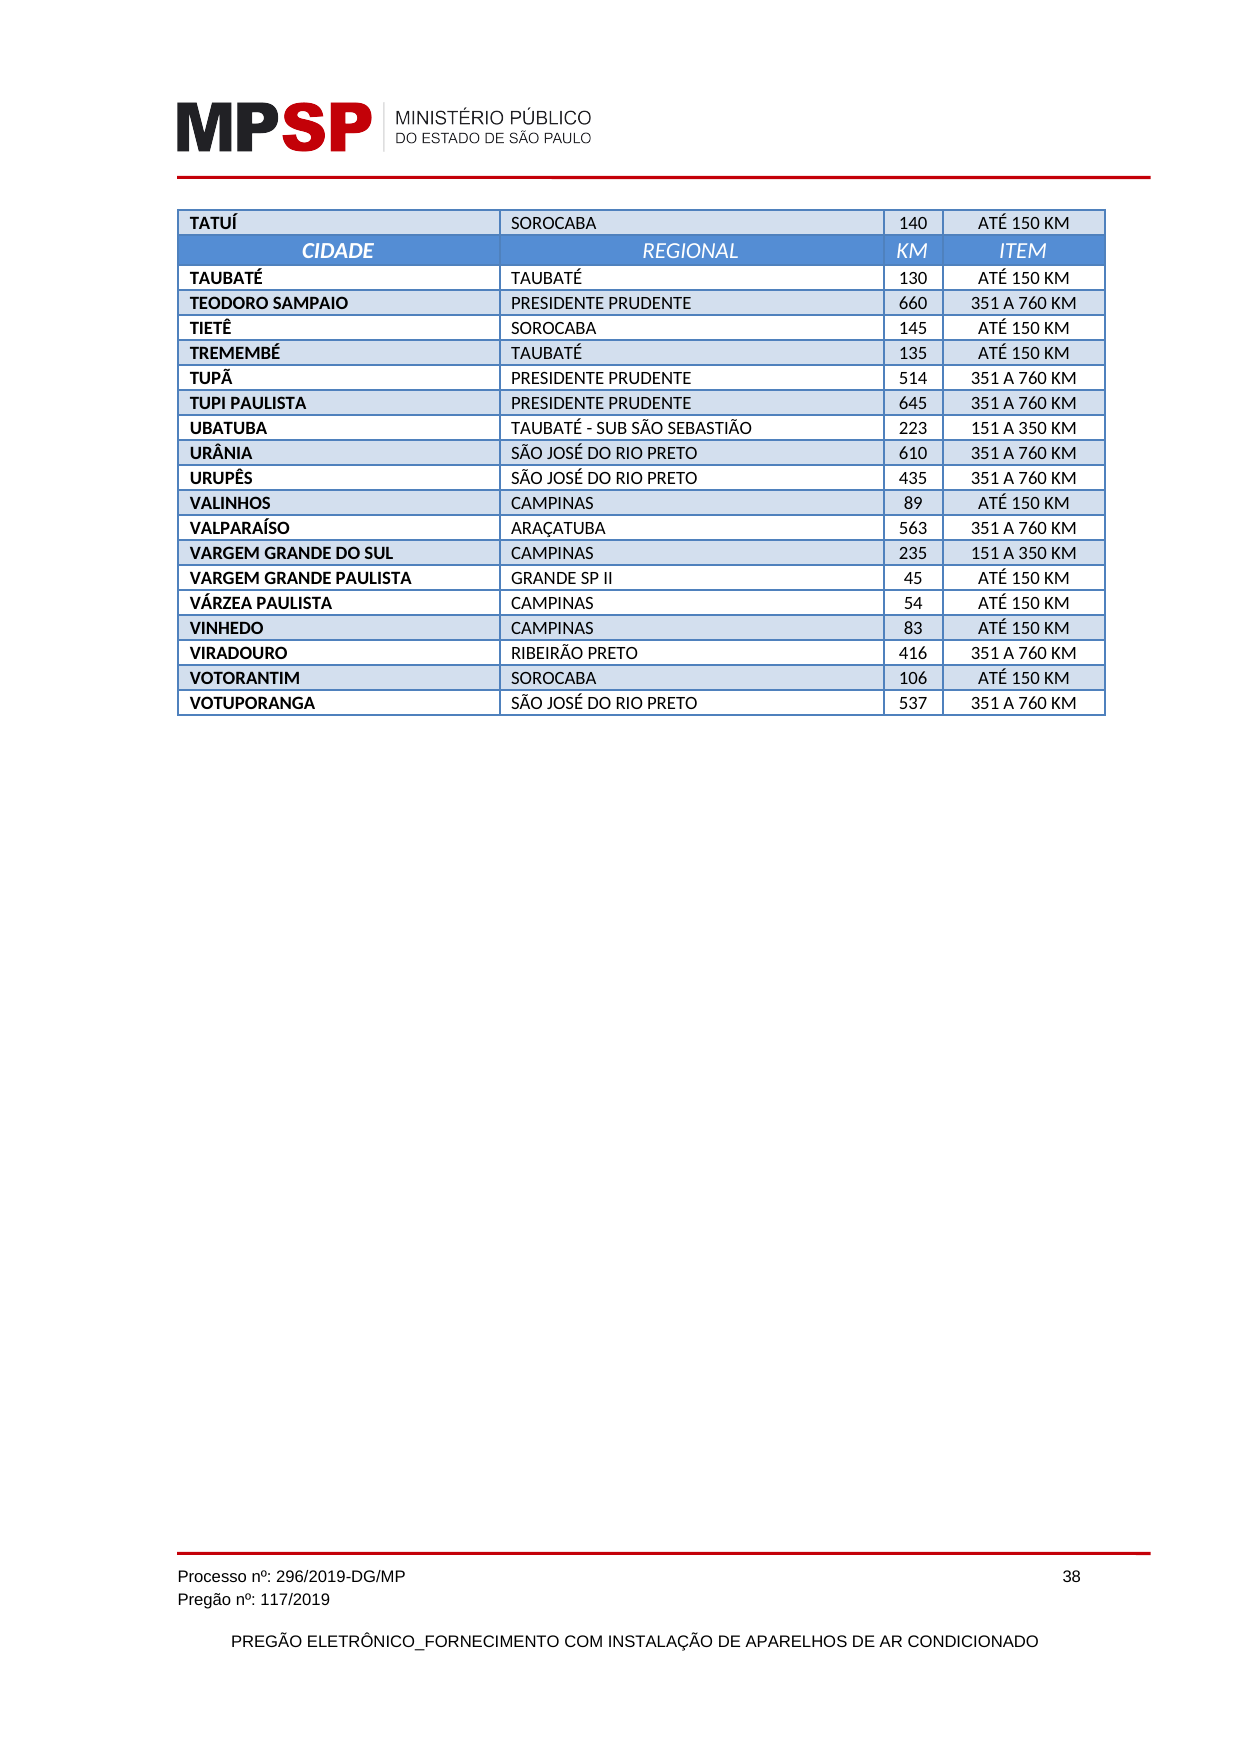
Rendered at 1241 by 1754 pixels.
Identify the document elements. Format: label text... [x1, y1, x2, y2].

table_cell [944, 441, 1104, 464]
table_cell ATÉ 150 KM [944, 266, 1104, 289]
table_cell TAUBATÉ [179, 266, 499, 289]
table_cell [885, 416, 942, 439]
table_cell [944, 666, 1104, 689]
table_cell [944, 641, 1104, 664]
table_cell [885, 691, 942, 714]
table_cell TAUBATÉ [501, 341, 883, 364]
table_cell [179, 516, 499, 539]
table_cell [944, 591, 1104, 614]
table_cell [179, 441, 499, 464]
table_cell TAUBATÉ [501, 266, 883, 289]
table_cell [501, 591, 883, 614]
table_cell TREMEMBÉ [179, 341, 499, 364]
table_cell ITEM [944, 236, 1104, 264]
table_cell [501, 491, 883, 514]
table_cell TUPÃ [179, 366, 499, 389]
table_cell 140 [885, 211, 942, 234]
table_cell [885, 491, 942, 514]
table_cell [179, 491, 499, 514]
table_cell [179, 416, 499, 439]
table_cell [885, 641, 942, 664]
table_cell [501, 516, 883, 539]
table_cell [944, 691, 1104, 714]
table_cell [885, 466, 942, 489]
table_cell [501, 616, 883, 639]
table_cell ATÉ 150 KM [944, 211, 1104, 234]
table_cell 130 [885, 266, 942, 289]
table_cell CIDADE [179, 236, 499, 264]
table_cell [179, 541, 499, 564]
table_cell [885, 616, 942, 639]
table_cell 514 [885, 366, 942, 389]
table_cell TEODORO SAMPAIO [179, 291, 499, 314]
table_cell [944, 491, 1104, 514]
table_cell KM [885, 236, 942, 264]
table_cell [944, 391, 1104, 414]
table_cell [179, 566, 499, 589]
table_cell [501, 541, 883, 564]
table_cell SOROCABA [501, 211, 883, 234]
picture [177, 102, 591, 152]
table_cell TATUÍ [179, 211, 499, 234]
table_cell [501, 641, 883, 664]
table_cell 351 A 760 KM [944, 366, 1104, 389]
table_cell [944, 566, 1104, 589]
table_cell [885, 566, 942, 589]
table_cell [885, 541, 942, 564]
table_cell TUPI PAULISTA [179, 391, 499, 414]
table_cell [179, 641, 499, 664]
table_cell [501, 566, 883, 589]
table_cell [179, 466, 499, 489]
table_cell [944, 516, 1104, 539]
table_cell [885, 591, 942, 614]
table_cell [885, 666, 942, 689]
table_cell 145 [885, 316, 942, 339]
table_cell PRESIDENTE PRUDENTE [501, 366, 883, 389]
table_cell ATÉ 150 KM [944, 316, 1104, 339]
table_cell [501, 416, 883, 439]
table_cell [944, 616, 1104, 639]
table_cell 660 [885, 291, 942, 314]
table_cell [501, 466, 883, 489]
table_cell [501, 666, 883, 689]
table_cell 351 A 760 KM [944, 291, 1104, 314]
table_cell ATÉ 150 KM [944, 341, 1104, 364]
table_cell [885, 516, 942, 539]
table_cell PRESIDENTE PRUDENTE [501, 391, 883, 414]
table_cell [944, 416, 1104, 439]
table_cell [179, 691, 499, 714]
table_cell 645 [885, 391, 942, 414]
table_cell TIETÊ [179, 316, 499, 339]
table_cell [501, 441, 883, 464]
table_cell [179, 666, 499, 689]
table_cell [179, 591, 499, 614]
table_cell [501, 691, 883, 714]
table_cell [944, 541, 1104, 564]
table_cell 135 [885, 341, 942, 364]
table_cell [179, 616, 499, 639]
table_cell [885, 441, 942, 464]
table_cell SOROCABA [501, 316, 883, 339]
table_cell REGIONAL [501, 236, 883, 264]
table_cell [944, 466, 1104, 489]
table_cell PRESIDENTE PRUDENTE [501, 291, 883, 314]
